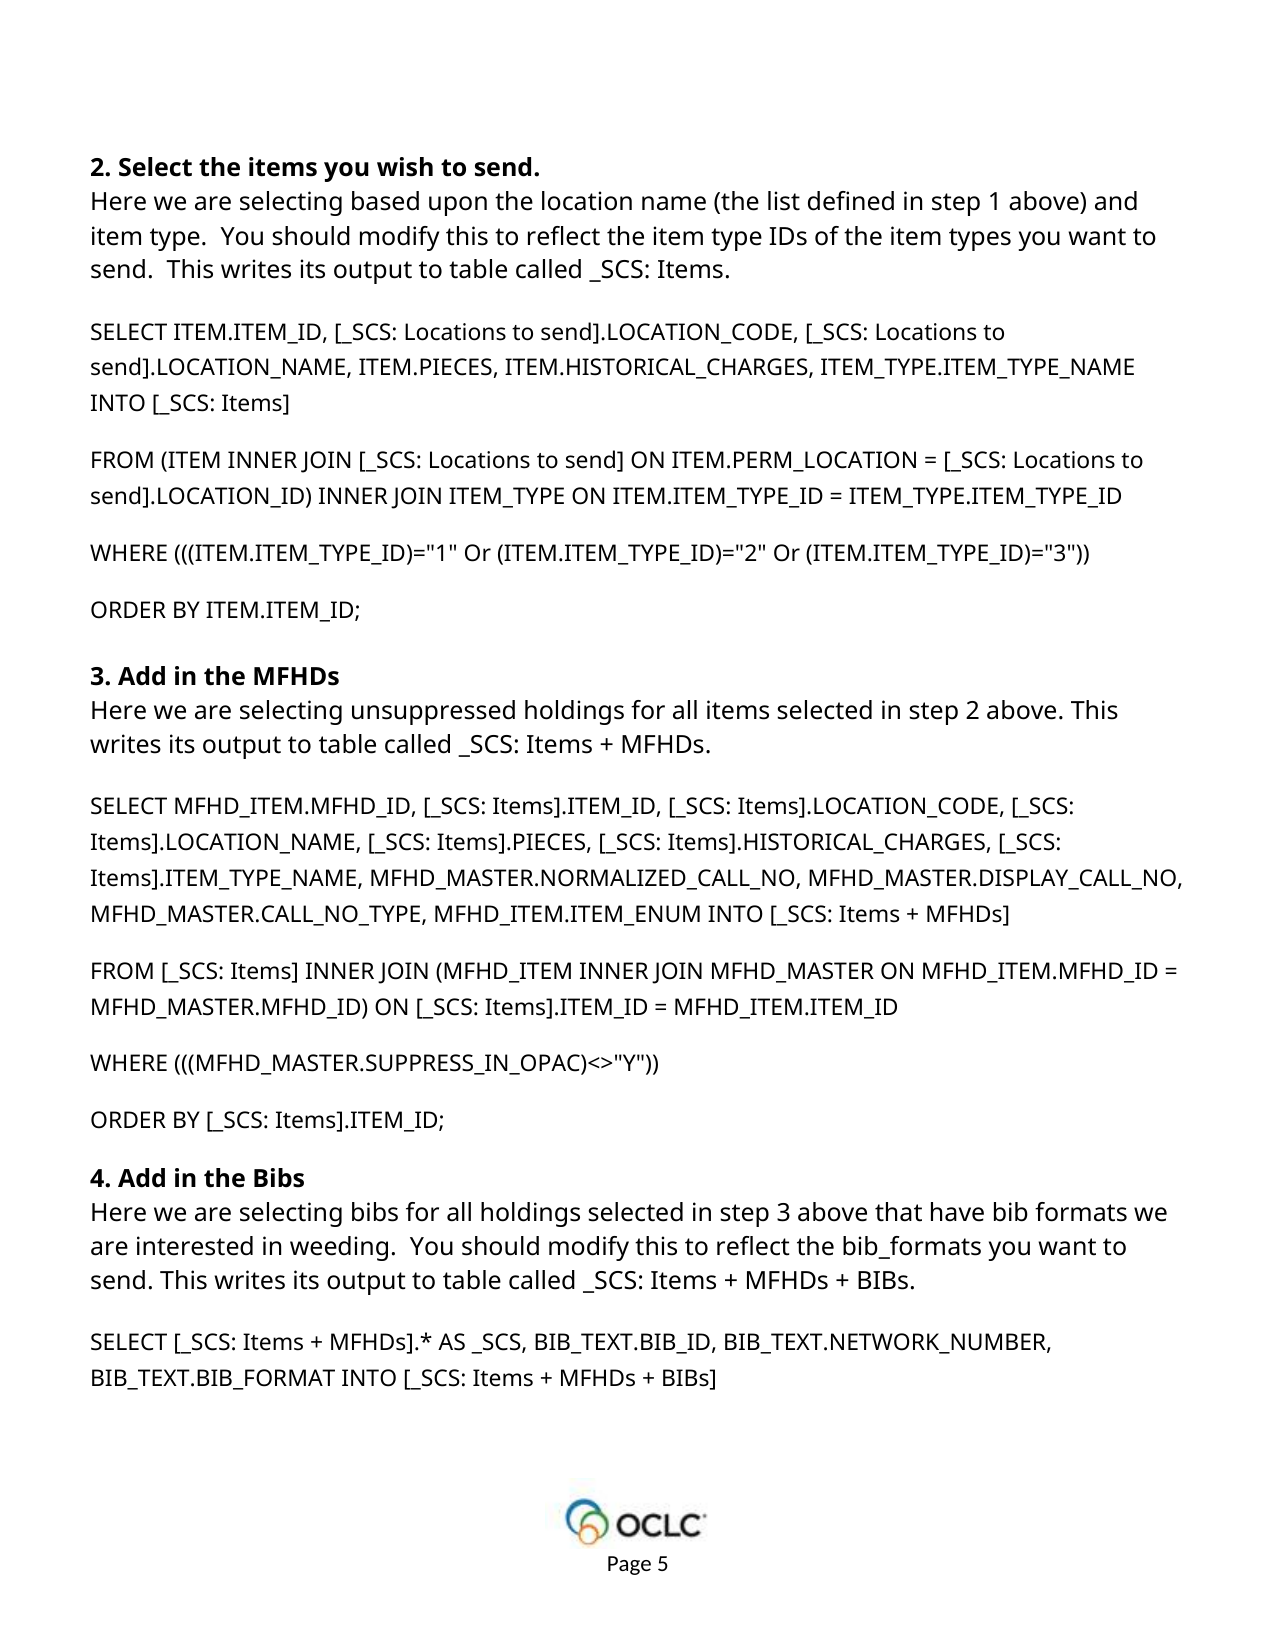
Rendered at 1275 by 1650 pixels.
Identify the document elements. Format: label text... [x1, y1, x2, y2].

picture [545, 1478, 728, 1549]
text Here we are selecting based upon the location name (the list defined in step 1 above) and item type. You should modify this to reflect the item type IDs of the item types you want to send. This writes its output to table called _SCS: Items. [90, 184, 1185, 286]
text SELECT ITEM.ITEM_ID, [_SCS: Locations to send].LOCATION_CODE, [_SCS: Locations to send].LOCATION_NAME, ITEM.PIECES, ITEM.HISTORICAL_CHARGES, ITEM_TYPE.ITEM_TYPE_NAME INTO [_SCS: Items] [90, 315, 1185, 418]
text WHERE (((ITEM.ITEM_TYPE_ID)="1" Or (ITEM.ITEM_TYPE_ID)="2" Or (ITEM.ITEM_TYPE_ID)="3")) [90, 537, 1185, 568]
text 3. Add in the MFHDs [90, 659, 1185, 693]
text 4. Add in the Bibs [90, 1161, 1185, 1195]
text Here we are selecting unsuppressed holdings for all items selected in step 2 above. This writes its output to table called _SCS: Items + MFHDs. [90, 693, 1185, 761]
text FROM (ITEM INNER JOIN [_SCS: Locations to send] ON ITEM.PERM_LOCATION = [_SCS: Locations to send].LOCATION_ID) INNER JOIN ITEM_TYPE ON ITEM.ITEM_TYPE_ID = ITEM_TYPE.ITEM_TYPE_ID [90, 444, 1185, 511]
text ORDER BY ITEM.ITEM_ID; [90, 593, 1185, 625]
text Here we are selecting bibs for all holdings selected in step 3 above that have bib formats we are interested in weeding. You should modify this to reflect the bib_formats you want to send. This writes its output to table called _SCS: Items + MFHDs + BIBs. [90, 1195, 1185, 1297]
text SELECT [_SCS: Items + MFHDs].* AS _SCS, BIB_TEXT.BIB_ID, BIB_TEXT.NETWORK_NUMBER, BIB_TEXT.BIB_FORMAT INTO [_SCS: Items + MFHDs + BIBs] [90, 1326, 1185, 1393]
text 2. Select the items you wish to send. [90, 150, 1185, 184]
text FROM [_SCS: Items] INNER JOIN (MFHD_ITEM INNER JOIN MFHD_MASTER ON MFHD_ITEM.MFHD_ID = MFHD_MASTER.MFHD_ID) ON [_SCS: Items].ITEM_ID = MFHD_ITEM.ITEM_ID [90, 954, 1185, 1022]
text WHERE (((MFHD_MASTER.SUPPRESS_IN_OPAC)<>"Y")) [90, 1047, 1185, 1078]
text ORDER BY [_SCS: Items].ITEM_ID; [90, 1104, 1185, 1135]
text SELECT MFHD_ITEM.MFHD_ID, [_SCS: Items].ITEM_ID, [_SCS: Items].LOCATION_CODE, [_SCS: Items].LOCATION_NAME, [_SCS: Items].PIECES, [_SCS: Items].HISTORICAL_CHARGES, [_SCS: Items].ITEM_TYPE_NAME, MFHD_MASTER.NORMALIZED_CALL_NO, MFHD_MASTER.DISPLAY_CALL_NO, MFHD_MASTER.CALL_NO_TYPE, MFHD_ITEM.ITEM_ENUM INTO [_SCS: Items + MFHDs] [90, 790, 1185, 929]
